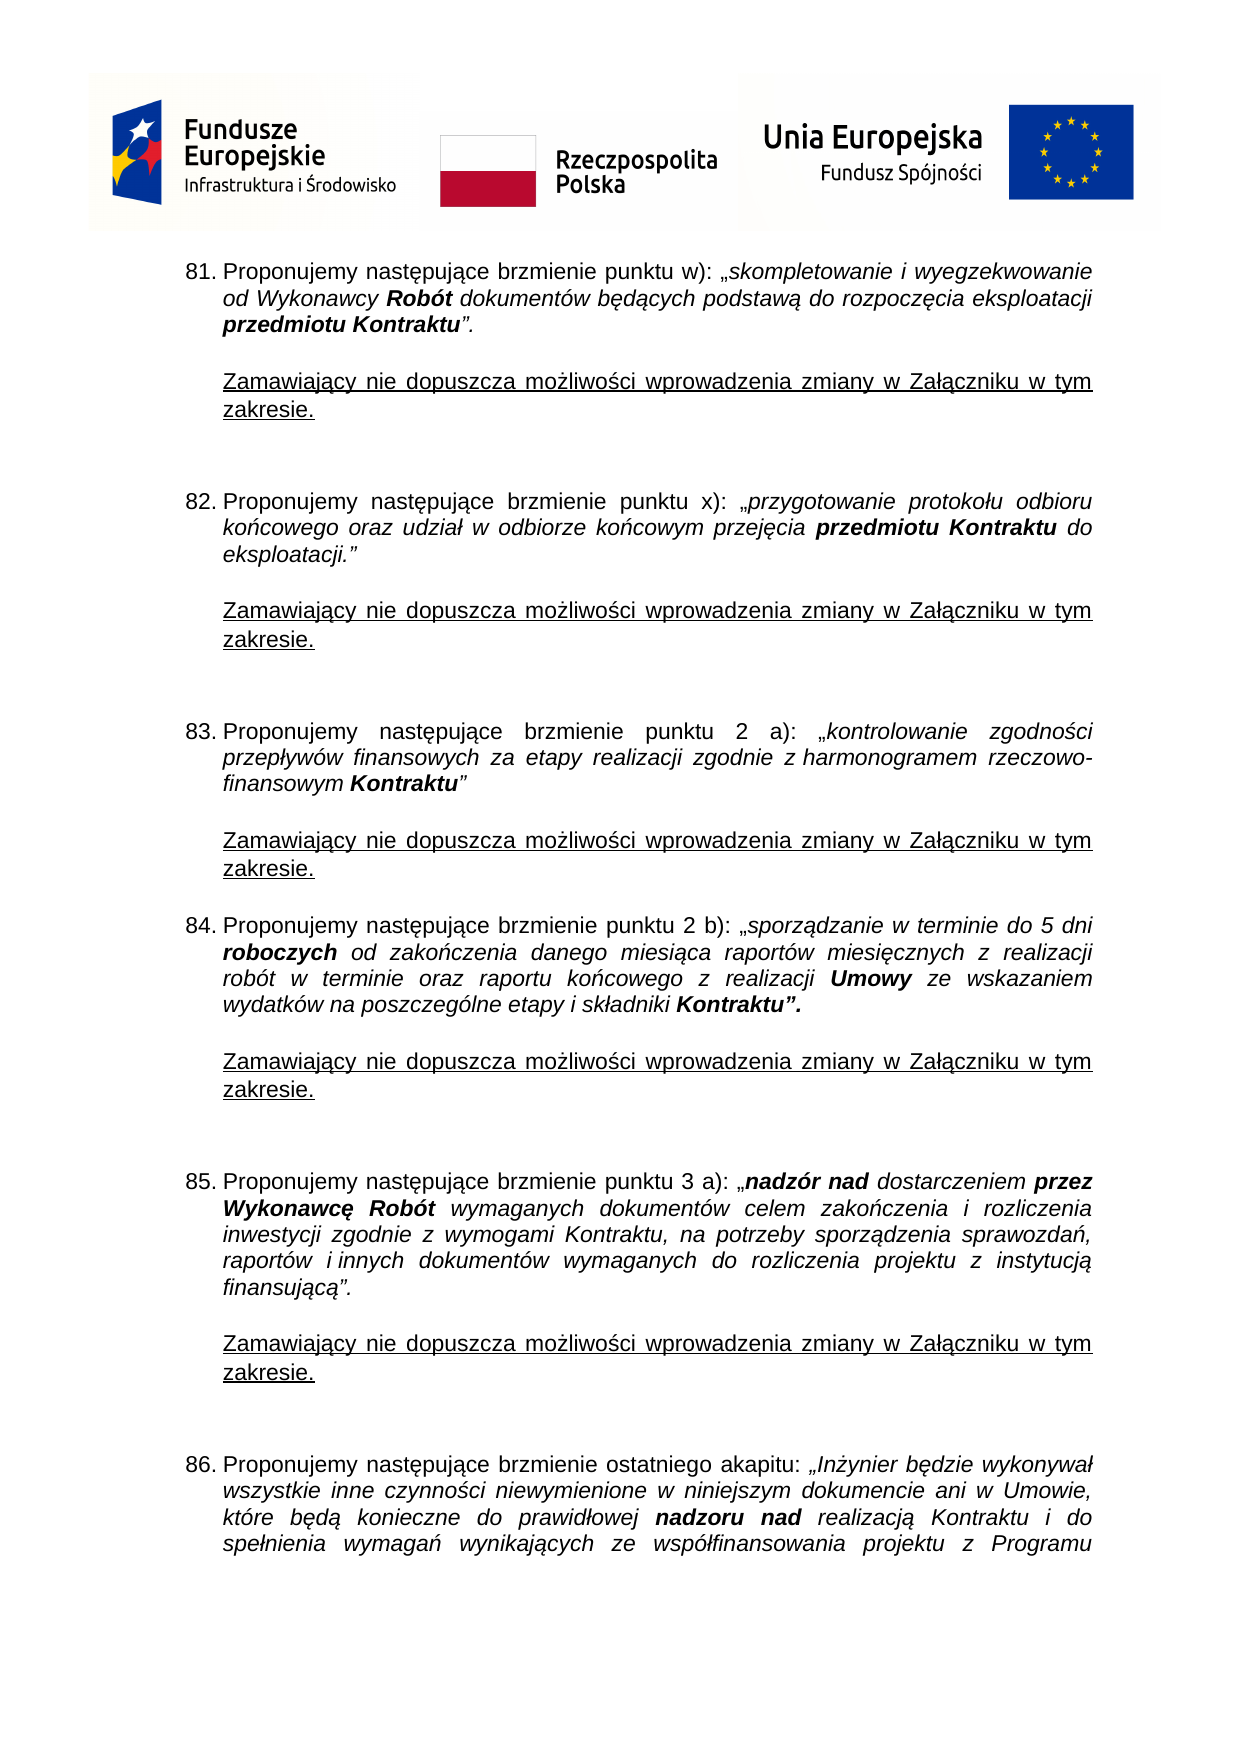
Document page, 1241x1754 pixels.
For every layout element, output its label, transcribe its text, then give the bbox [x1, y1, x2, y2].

list Proponujemy następujące brzmienie punktu 3 a): „nadzór nad dostarczeniem przez Wykonawcę Robót wymaganych dokumentów celem zakończenia i rozliczenia inwestycji zgodnie z wymogami Kontraktu, na potrzeby sporządzenia sprawozdań, raportów i innych dokumentów wymaganych do rozliczenia projektu z instytucją finansującą”. [185, 1168, 1093, 1300]
list Proponujemy następujące brzmienie punktu w): „skompletowanie i wyegzekwowanie od Wykonawcy Robót dokumentów będących podstawą do rozpoczęcia eksploatacji przedmiotu Kontraktu”. [185, 258, 1093, 337]
list Zamawiający nie dopuszcza możliwości wprowadzenia zmiany w Załączniku w tym zakresie. [223, 1354, 1093, 1385]
list Zamawiający nie dopuszcza możliwości wprowadzenia zmiany w Załączniku w tym zakresie. [223, 368, 1093, 390]
list Zamawiający nie dopuszcza możliwości wprowadzenia zmiany w Załączniku w tym zakresie. [223, 392, 1093, 422]
list Zamawiający nie dopuszcza możliwości wprowadzenia zmiany w Załączniku w tym zakresie. [223, 1048, 1093, 1071]
list Proponujemy następujące brzmienie punktu 2 b): „sporządzanie w terminie do 5 dni roboczych od zakończenia danego miesiąca raportów miesięcznych z realizacji robót w terminie oraz raportu końcowego z realizacji Umowy ze wskazaniem wydatków na poszczególne etapy i składniki Kontraktu”. [185, 912, 1093, 1018]
list Proponujemy następujące brzmienie punktu 2 a): „kontrolowanie zgodności przepływów finansowych za etapy realizacji zgodnie z harmonogramem rzeczowo-finansowym Kontraktu” [185, 718, 1093, 797]
list Zamawiający nie dopuszcza możliwości wprowadzenia zmiany w Załączniku w tym zakresie. [223, 1072, 1093, 1103]
list Zamawiający nie dopuszcza możliwości wprowadzenia zmiany w Załączniku w tym zakresie. [223, 851, 1093, 882]
picture [88, 73, 1161, 231]
list Zamawiający nie dopuszcza możliwości wprowadzenia zmiany w Załączniku w tym zakresie. [223, 597, 1093, 620]
list Zamawiający nie dopuszcza możliwości wprowadzenia zmiany w Załączniku w tym zakresie. [223, 1330, 1093, 1353]
list Zamawiający nie dopuszcza możliwości wprowadzenia zmiany w Załączniku w tym zakresie. [223, 827, 1093, 850]
list Proponujemy następujące brzmienie punktu x): „przygotowanie protokołu odbioru końcowego oraz udział w odbiorze końcowym przejęcia przedmiotu Kontraktu do eksploatacji.” [185, 488, 1093, 567]
list Zamawiający nie dopuszcza możliwości wprowadzenia zmiany w Załączniku w tym zakresie. [223, 621, 1093, 652]
